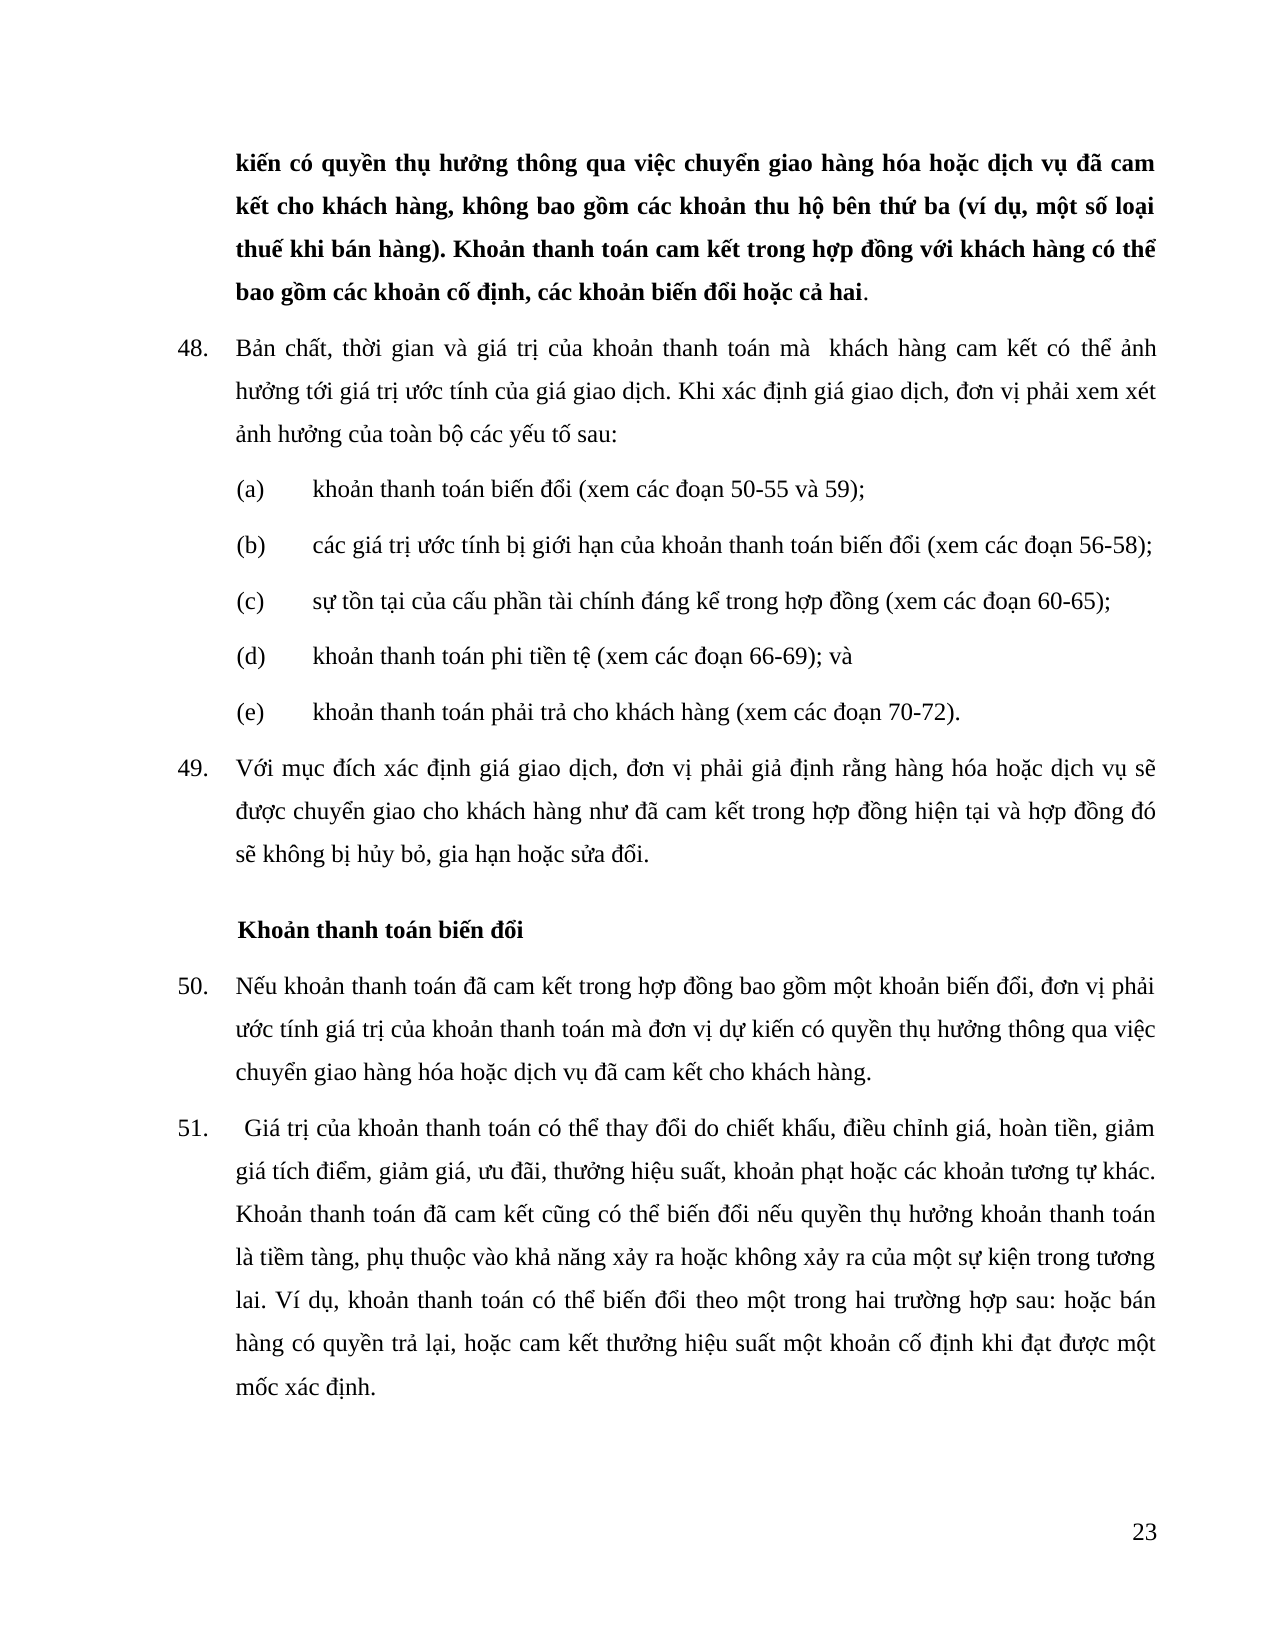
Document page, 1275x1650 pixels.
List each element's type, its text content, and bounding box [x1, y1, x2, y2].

text 48. Bản chất, thời gian và giá trị của khoản thanh toán mà khách hàng cam kết có thể ảnh hưởng tới giá trị ước tính của giá giao dịch. Khi xác định giá giao dịch, đơn vị phải xem xét ảnh hưởng của toàn bộ các yếu tố sau: [177, 333, 1157, 448]
subtitle Khoản thanh toán biến đổi [237, 915, 1157, 944]
text (d) khoản thanh toán phi tiền tệ (xem các đoạn 66-69); và [59, 641, 1157, 670]
text (c) sự tồn tại của cấu phần tài chính đáng kể trong hợp đồng (xem các đoạn 60-65); [59, 586, 1157, 614]
text (a) khoản thanh toán biến đổi (xem các đoạn 50-55 và 59); [59, 474, 1157, 503]
text 50. Nếu khoản thanh toán đã cam kết trong hợp đồng bao gồm một khoản biến đổi, đơn vị phải ước tính giá trị của khoản thanh toán mà đơn vị dự kiến có quyền thụ hưởng thông qua việc chuyển giao hàng hóa hoặc dịch vụ đã cam kết cho khách hàng. [177, 971, 1157, 1086]
text (b) các giá trị ước tính bị giới hạn của khoản thanh toán biến đổi (xem các đoạn 56-58); [59, 530, 1157, 559]
text 49. Với mục đích xác định giá giao dịch, đơn vị phải giả định rằng hàng hóa hoặc dịch vụ sẽ được chuyển giao cho khách hàng như đã cam kết trong hợp đồng hiện tại và hợp đồng đó sẽ không bị hủy bỏ, gia hạn hoặc sửa đổi. [177, 753, 1157, 868]
text 51. Giá trị của khoản thanh toán có thể thay đổi do chiết khấu, điều chỉnh giá, hoàn tiền, giảm giá tích điểm, giảm giá, ưu đãi, thưởng hiệu suất, khoản phạt hoặc các khoản tương tự khác. Khoản thanh toán đã cam kết cũng có thể biến đổi nếu quyền thụ hưởng khoản thanh toán là tiềm tàng, phụ thuộc vào khả năng xảy ra hoặc không xảy ra của một sự kiện trong tương lai. Ví dụ, khoản thanh toán có thể biến đổi theo một trong hai trường hợp sau: hoặc bán hàng có quyền trả lại, hoặc cam kết thưởng hiệu suất một khoản cố định khi đạt được một mốc xác định. [177, 1113, 1157, 1400]
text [177, 148, 1157, 306]
text (e) khoản thanh toán phải trả cho khách hàng (xem các đoạn 70-72). [59, 697, 1157, 726]
